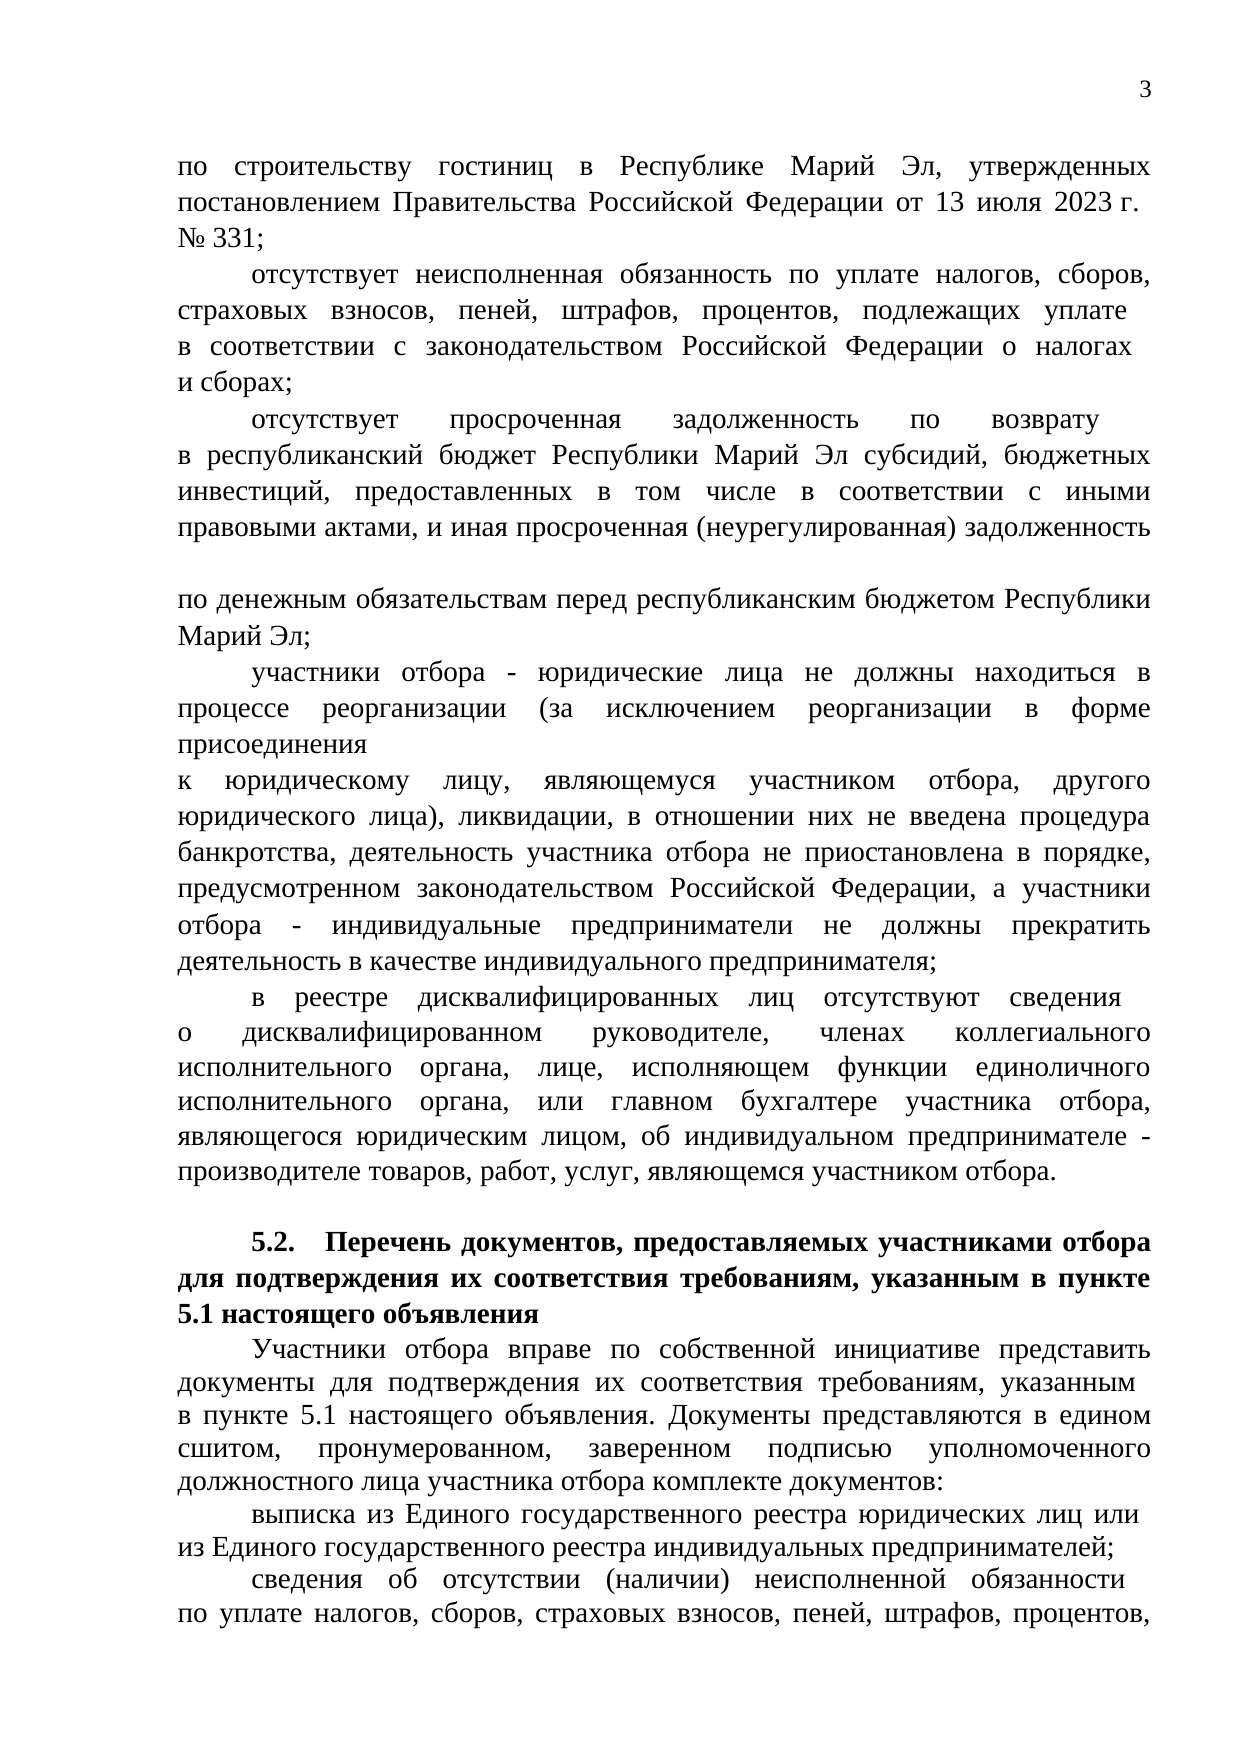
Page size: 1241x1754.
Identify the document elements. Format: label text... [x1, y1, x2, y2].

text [177, 1563, 1152, 1628]
list Участники отбора вправе по собственной инициативе представить документы для подтверждения их соответствия требованиям, указанным в пункте 5.1 настоящего объявления. Документы представляются в едином сшитом, пронумерованном, заверенном подписью уполномоченного должностного лица участника отбора комплекте документов: [177, 1332, 1152, 1497]
text выписка из Единого государственного реестра юридических лиц или из Единого государственного реестра индивидуальных предпринимателей; [177, 1497, 1152, 1563]
text в реестре дисквалифицированных лиц отсутствуют сведения о дисквалифицированном руководителе, членах коллегиального исполнительного органа, лице, исполняющем функции единоличного исполнительного органа, или главном бухгалтере участника отбора, являющегося юридическим лицом, об индивидуальном предпринимателе - производителе товаров, работ, услуг, являющемся участником отбора. [177, 979, 1152, 1187]
text отсутствует просроченная задолженность по возврату в республиканский бюджет Республики Марий Эл субсидий, бюджетных инвестиций, предоставленных в том числе в соответствии с иными правовыми актами, и иная просроченная (неурегулированная) задолженность по денежным обязательствам перед республиканским бюджетом Республики Марий Эл; [177, 401, 1152, 651]
text отсутствует неисполненная обязанность по уплате налогов, сборов, страховых взносов, пеней, штрафов, процентов, подлежащих уплате в соответствии с законодательством Российской Федерации о налогах и сборах; [177, 256, 1152, 398]
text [177, 148, 1152, 253]
text участники отбора - юридические лица не должны находиться в процессе реорганизации (за исключением реорганизации в форме присоединения к юридическому лицу, являющемуся участником отбора, другого юридического лица), ликвидации, в отношении них не введена процедура банкротства, деятельность участника отбора не приостановлена в порядке, предусмотренном законодательством Российской Федерации, а участники отбора - индивидуальные предприниматели не должны прекратить деятельность в качестве индивидуального предпринимателя; [177, 654, 1152, 976]
list Перечень документов, предоставляемых участниками отбора для подтверждения их соответствия требованиям, указанным в пункте 5.1 настоящего объявления [177, 1224, 1152, 1330]
